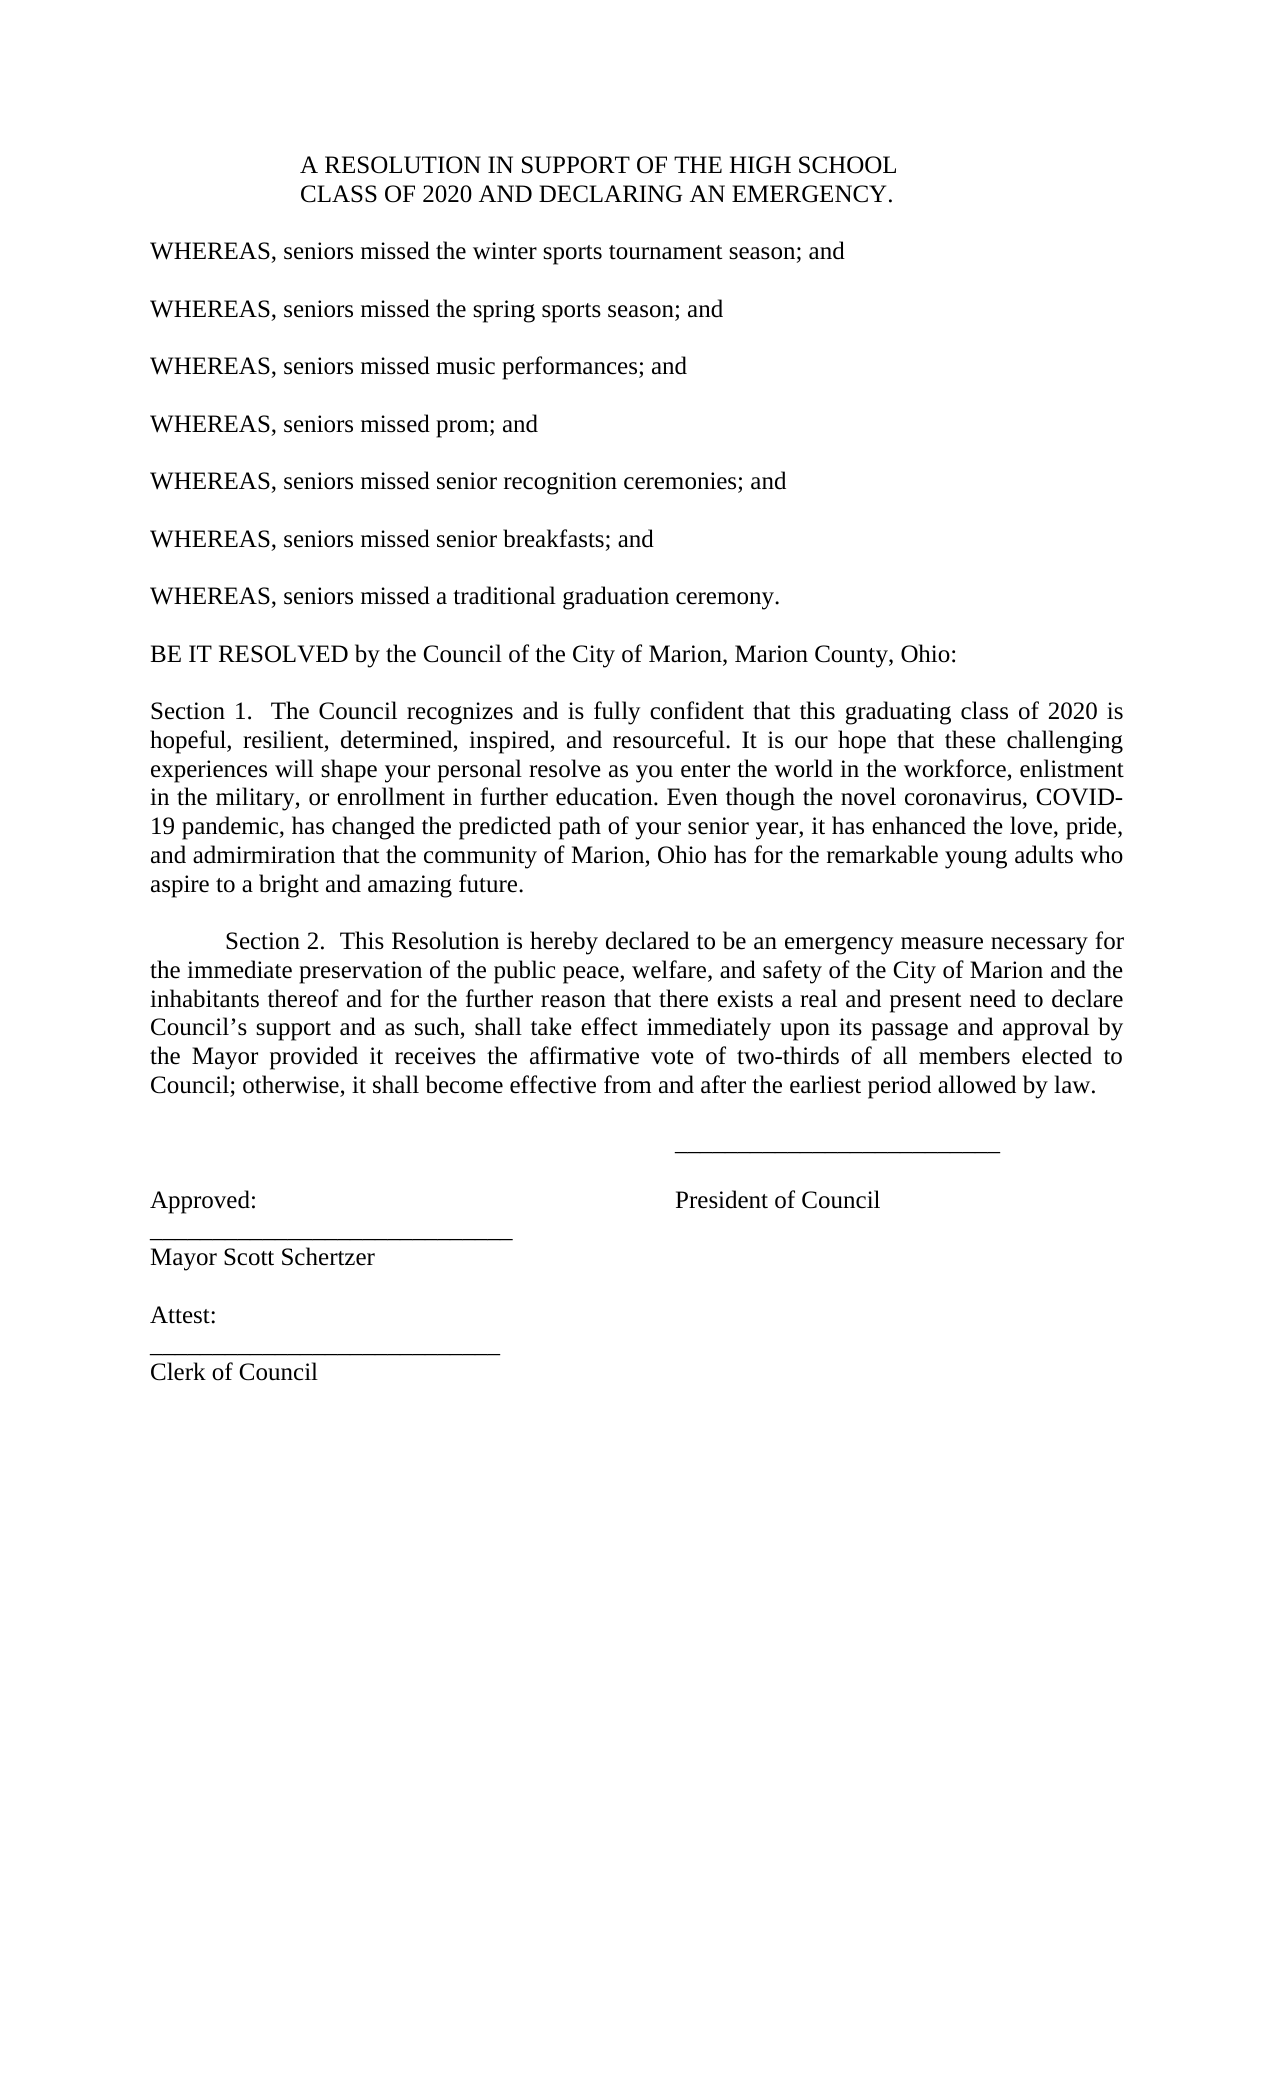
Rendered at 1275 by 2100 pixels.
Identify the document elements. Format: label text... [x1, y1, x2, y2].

text Section 2. This Resolution is hereby declared to be an emergency measure necessary for the immediate preservation of the public peace, welfare, and safety of the City of Marion and the inhabitants thereof and for the further reason that there exists a real and present need to declare Council’s support and as such, shall take effect immediately upon its passage and approval by the Mayor provided it receives the affirmative vote of two-thirds of all members elected to Council; otherwise, it shall become effective from and after the earliest period allowed by law. [150, 926, 1125, 1099]
text WHEREAS, seniors missed a traditional graduation ceremony. [150, 581, 1125, 610]
text ____________________________ [150, 1329, 1125, 1357]
text _____________________________ [150, 1214, 1125, 1242]
text Clerk of Council [150, 1357, 1125, 1386]
text Mayor Scott Schertzer [150, 1242, 1125, 1271]
text WHEREAS, seniors missed the winter sports tournament season; and [150, 236, 1125, 265]
text WHEREAS, seniors missed senior breakfasts; and [150, 524, 1125, 552]
text Approved: President of Council [150, 1185, 1125, 1214]
text Section 1. The Council recognizes and is fully confident that this graduating class of 2020 is hopeful, resilient, determined, inspired, and resourceful. It is our hope that these challenging experiences will shape your personal resolve as you enter the world in the workforce, enlistment in the military, or enrollment in further education. Even though the novel coronavirus, COVID-19 pandemic, has changed the predicted path of your senior year, it has enhanced the love, pride, and admirmiration that the community of Marion, Ohio has for the remarkable young adults who aspire to a bright and amazing future. [150, 696, 1125, 897]
text WHEREAS, seniors missed music performances; and [150, 351, 1125, 380]
text WHEREAS, seniors missed prom; and [150, 409, 1125, 437]
text BE IT RESOLVED by the Council of the City of Marion, Marion County, Ohio: [150, 639, 1125, 667]
text Attest: [150, 1300, 1125, 1329]
text __________________________ [150, 1127, 1125, 1156]
text A RESOLUTION IN SUPPORT OF THE HIGH SCHOOL [150, 150, 1125, 179]
text WHEREAS, seniors missed senior recognition ceremonies; and [150, 466, 1125, 495]
text WHEREAS, seniors missed the spring sports season; and [150, 294, 1125, 322]
text CLASS OF 2020 AND DECLARING AN EMERGENCY. [150, 179, 1125, 207]
